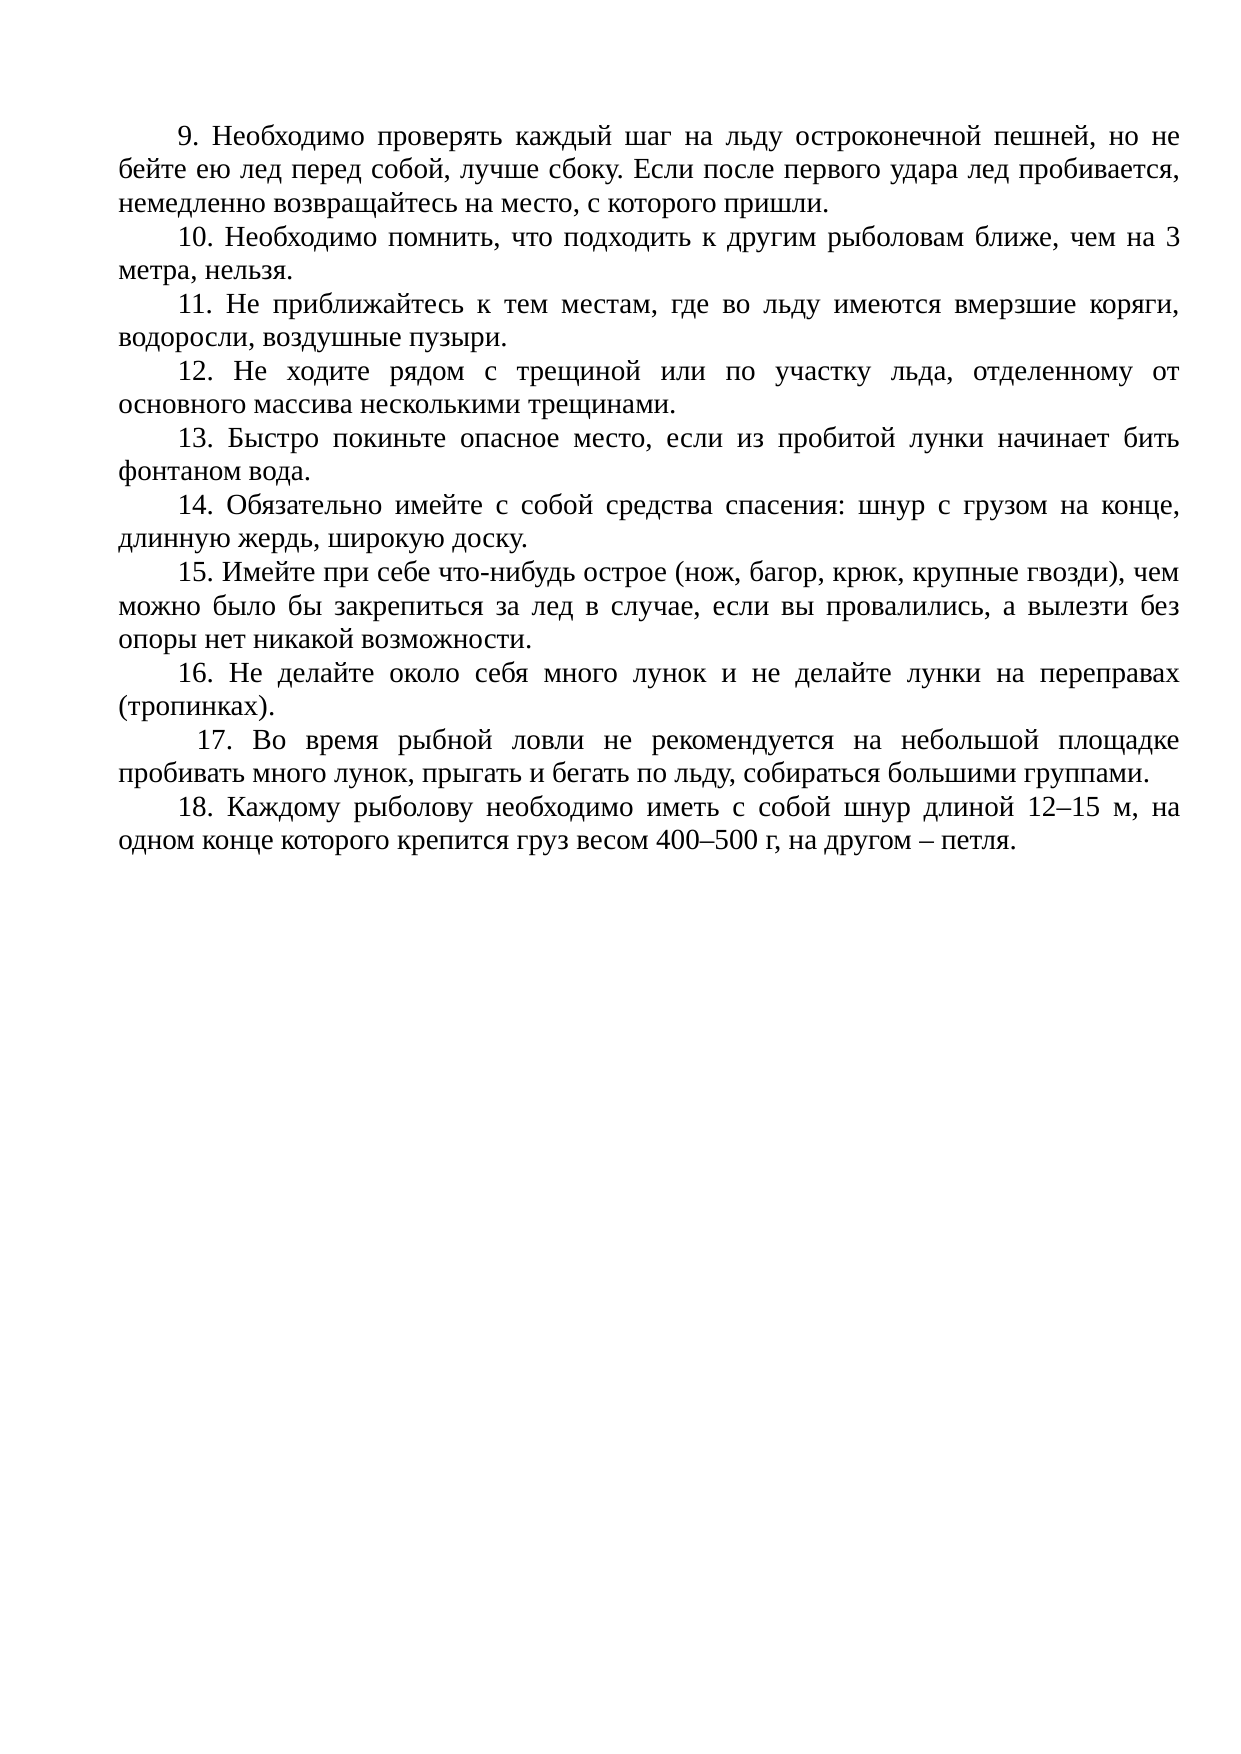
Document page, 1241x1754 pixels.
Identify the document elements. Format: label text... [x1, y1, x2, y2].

text 9. Необходимо проверять каждый шаг на льду остроконечной пешней, но не бейте ею лед перед собой, лучше сбоку. Если после первого удара лед пробивается, немедленно возвращайтесь на место, с которого пришли. [118, 118, 1181, 219]
text 13. Быстро покиньте опасное место, если из пробитой лунки начинает бить фонтаном вода. [118, 420, 1181, 487]
text 18. Каждому рыболову необходимо иметь с собой шнур длиной 12–15 м, на одном конце которого крепится груз весом 400–500 г, на другом – петля. [118, 789, 1181, 856]
text 17. Во время рыбной ловли не рекомендуется на небольшой площадке пробивать много лунок, прыгать и бегать по льду, собираться большими группами. [118, 722, 1181, 789]
text 12. Не ходите рядом с трещиной или по участку льда, отделенному от основного массива несколькими трещинами. [118, 353, 1181, 420]
text 11. Не приближайтесь к тем местам, где во льду имеются вмерзшие коряги, водоросли, воздушные пузыри. [118, 286, 1181, 353]
text 15. Имейте при себе что-нибудь острое (нож, багор, крюк, крупные гвозди), чем можно было бы закрепиться за лед в случае, если вы провалились, а вылезти без опоры нет никакой возможности. [118, 554, 1181, 655]
text 16. Не делайте около себя много лунок и не делайте лунки на переправах (тропинках). [118, 655, 1181, 722]
text 10. Необходимо помнить, что подходить к другим рыболовам ближе, чем на 3 метра, нельзя. [118, 219, 1181, 286]
text 14. Обязательно имейте с собой средства спасения: шнур с грузом на конце, длинную жердь, широкую доску. [118, 487, 1181, 554]
